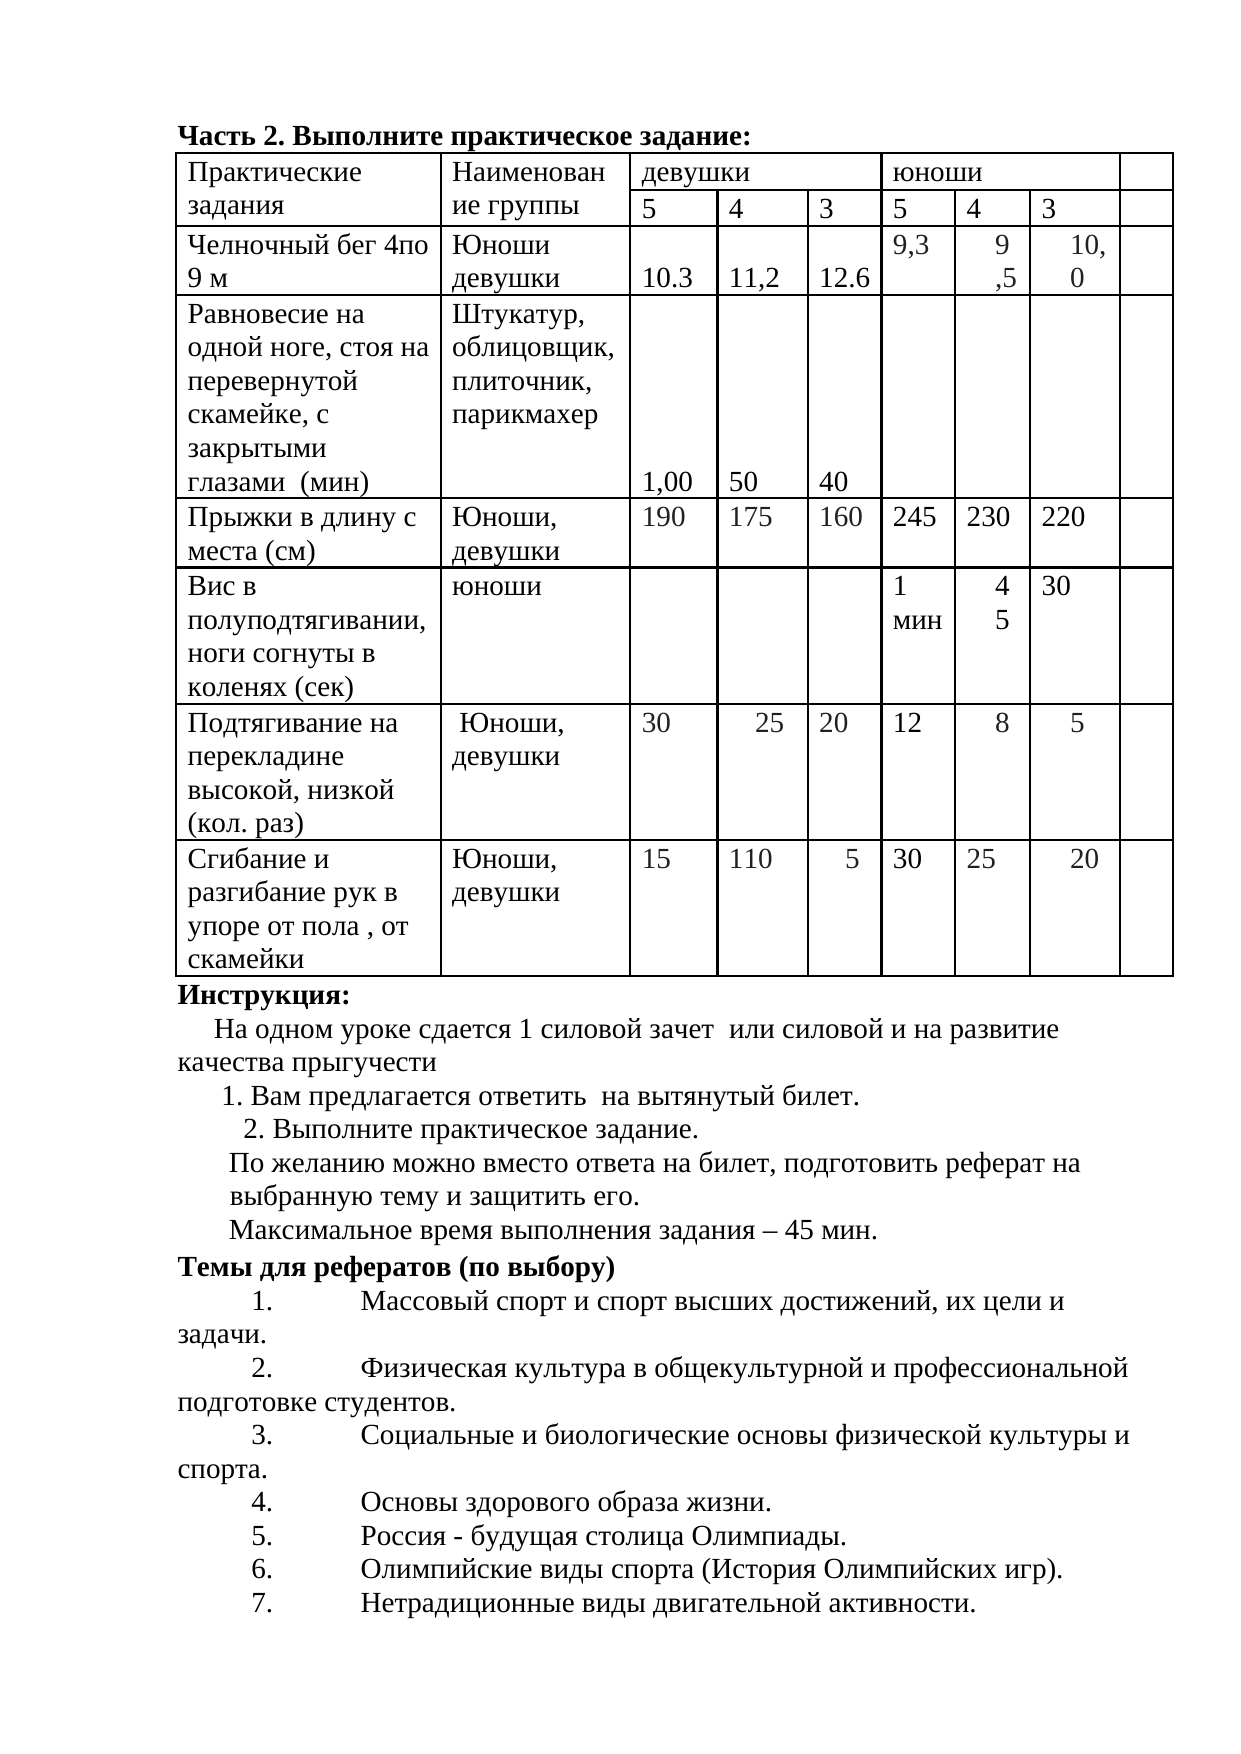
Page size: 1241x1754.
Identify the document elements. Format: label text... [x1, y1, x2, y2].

table_cell 25 [956, 841, 1029, 975]
table_cell 5 [809, 841, 880, 975]
table_cell [1121, 569, 1172, 703]
table_cell [719, 569, 807, 703]
table_cell 20 [1031, 841, 1119, 975]
table_header Практические задания [177, 154, 440, 225]
text 3. Социальные и биологические основы физической культуры и спорта. [177, 1417, 1152, 1484]
table_cell [1121, 227, 1172, 294]
table_cell 15 [631, 841, 716, 975]
text 7. Нетрадиционные виды двигательной активности. [177, 1585, 1152, 1618]
table_cell 9,3 [883, 227, 954, 294]
table_cell 110 [719, 841, 807, 975]
table_header Наименование группы [442, 154, 629, 225]
table_cell 190 [631, 499, 716, 566]
table_cell [1121, 841, 1172, 975]
text 6. Олимпийские виды спорта (История Олимпийских игр). [177, 1551, 1152, 1585]
table_cell Вис в полуподтягивании, ноги согнуты в коленях (сек) [177, 569, 440, 703]
table_header юноши [883, 154, 1119, 189]
table_cell Равновесие на одной ноге, стоя на перевернутой скамейке, с закрытыми глазами (мин) [177, 296, 440, 497]
table_cell 5 [631, 191, 716, 225]
table_cell 50 [719, 296, 807, 497]
table_cell 30 [883, 841, 954, 975]
table_cell Челночный бег 4по 9 м [177, 227, 440, 294]
text Часть 2. Выполните практическое задание: [177, 118, 1152, 152]
text На одном уроке сдается 1 силовой зачет или силовой и на развитие качества прыгучести [177, 1011, 1152, 1078]
table_cell 4 [719, 191, 807, 225]
table_cell [1121, 191, 1172, 225]
table_cell 10.3 [631, 227, 716, 294]
table_cell 5 [883, 191, 954, 225]
table_cell [1121, 705, 1172, 839]
table_cell 45 [956, 569, 1029, 703]
table_header [1121, 154, 1172, 189]
table_cell [809, 569, 880, 703]
table_cell Штукатур, облицовщик, плиточник, парикмахер [442, 296, 629, 497]
table_cell 5 [1031, 705, 1119, 839]
table_cell 4 [956, 191, 1029, 225]
table_cell 175 [719, 499, 807, 566]
table_cell Юноши, девушки [442, 841, 629, 975]
text Темы для рефератов (по выбору) [177, 1246, 1152, 1283]
text 2. Физическая культура в общекультурной и профессиональной подготовке студентов. [177, 1350, 1152, 1417]
table_cell 11,2 [719, 227, 807, 294]
table_cell 1 мин [883, 569, 954, 703]
table_cell 245 [883, 499, 954, 566]
table_cell 30 [631, 705, 716, 839]
table_cell юноши [442, 569, 629, 703]
table_cell Сгибание и разгибание рук в упоре от пола , от скамейки [177, 841, 440, 975]
table_cell [956, 296, 1029, 497]
text 1. Массовый спорт и спорт высших достижений, их цели и задачи. [177, 1283, 1152, 1350]
table_cell [1121, 499, 1172, 566]
text Инструкция: [177, 977, 1152, 1011]
table_header девушки [631, 154, 880, 189]
table_cell Юноши, девушки [442, 499, 629, 566]
table_cell 40 [809, 296, 880, 497]
table_cell [883, 296, 954, 497]
table_cell 3 [809, 191, 880, 225]
table_cell 25 [719, 705, 807, 839]
table_cell 12 [883, 705, 954, 839]
table_cell 9,5 [956, 227, 1029, 294]
text 4. Основы здорового образа жизни. [177, 1484, 1152, 1518]
table_cell 20 [809, 705, 880, 839]
table_cell [1031, 296, 1119, 497]
table_cell 10,0 [1031, 227, 1119, 294]
table_cell [1121, 296, 1172, 497]
text 1. Вам предлагается ответить на вытянутый билет. [192, 1078, 1152, 1111]
table_cell 30 [1031, 569, 1119, 703]
text Максимальное время выполнения задания – 45 мин. [192, 1212, 1152, 1246]
table_cell 12.6 [809, 227, 880, 294]
table_cell Юноши, девушки [442, 705, 629, 839]
table_cell 220 [1031, 499, 1119, 566]
table_cell Прыжки в длину с места (см) [177, 499, 440, 566]
table_cell 160 [809, 499, 880, 566]
table_cell Подтягивание на перекладине высокой, низкой (кол. раз) [177, 705, 440, 839]
table_cell 8 [956, 705, 1029, 839]
text По желанию можно вместо ответа на билет, подготовить реферат на выбранную тему и защитить его. [192, 1145, 1152, 1212]
table_cell [631, 569, 716, 703]
text 5. Россия - будущая столица Олимпиады. [177, 1518, 1152, 1551]
table_cell 1,00 [631, 296, 716, 497]
text 2. Выполните практическое задание. [192, 1111, 1152, 1145]
table_cell 3 [1031, 191, 1119, 225]
table_cell 230 [956, 499, 1029, 566]
table_cell Юноши девушки [442, 227, 629, 294]
